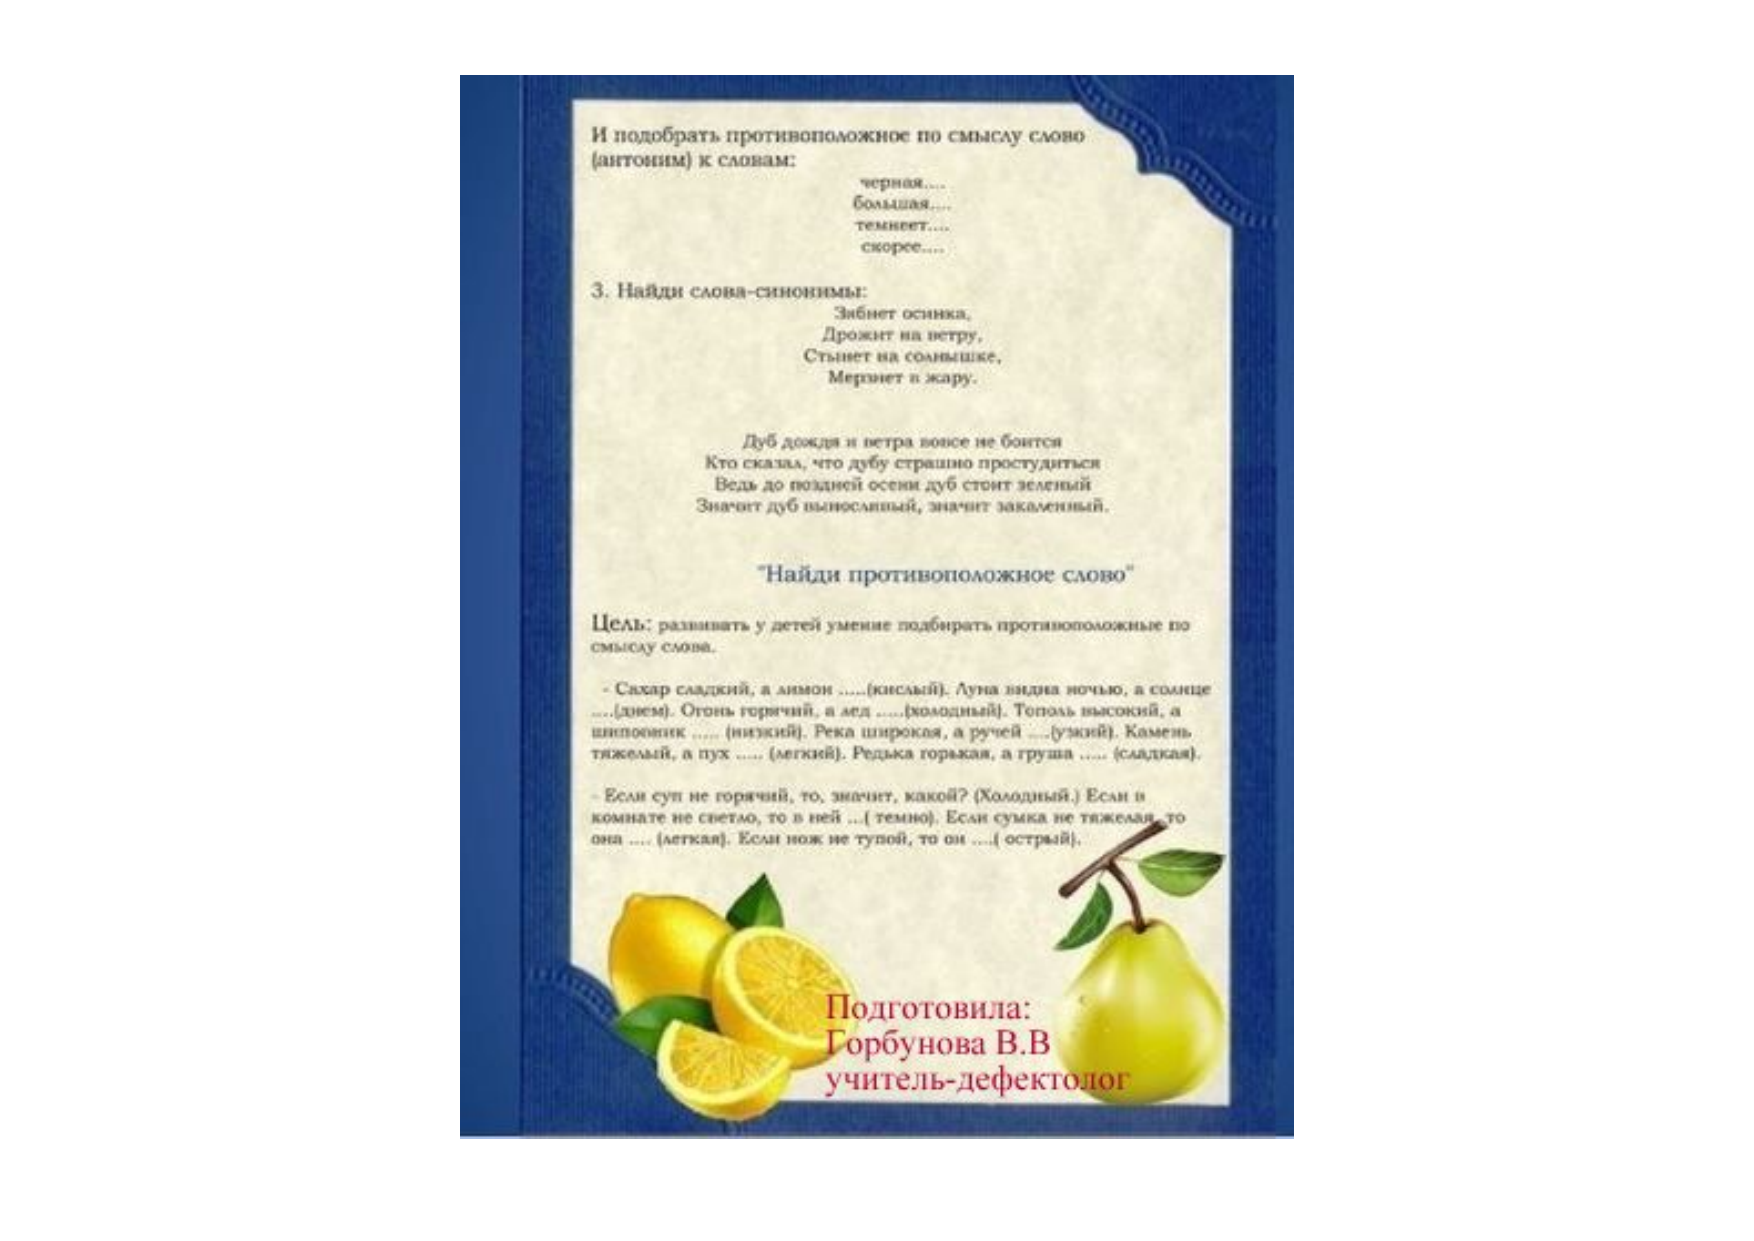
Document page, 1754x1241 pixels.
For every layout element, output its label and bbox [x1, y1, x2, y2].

picture [460, 75, 1294, 1139]
